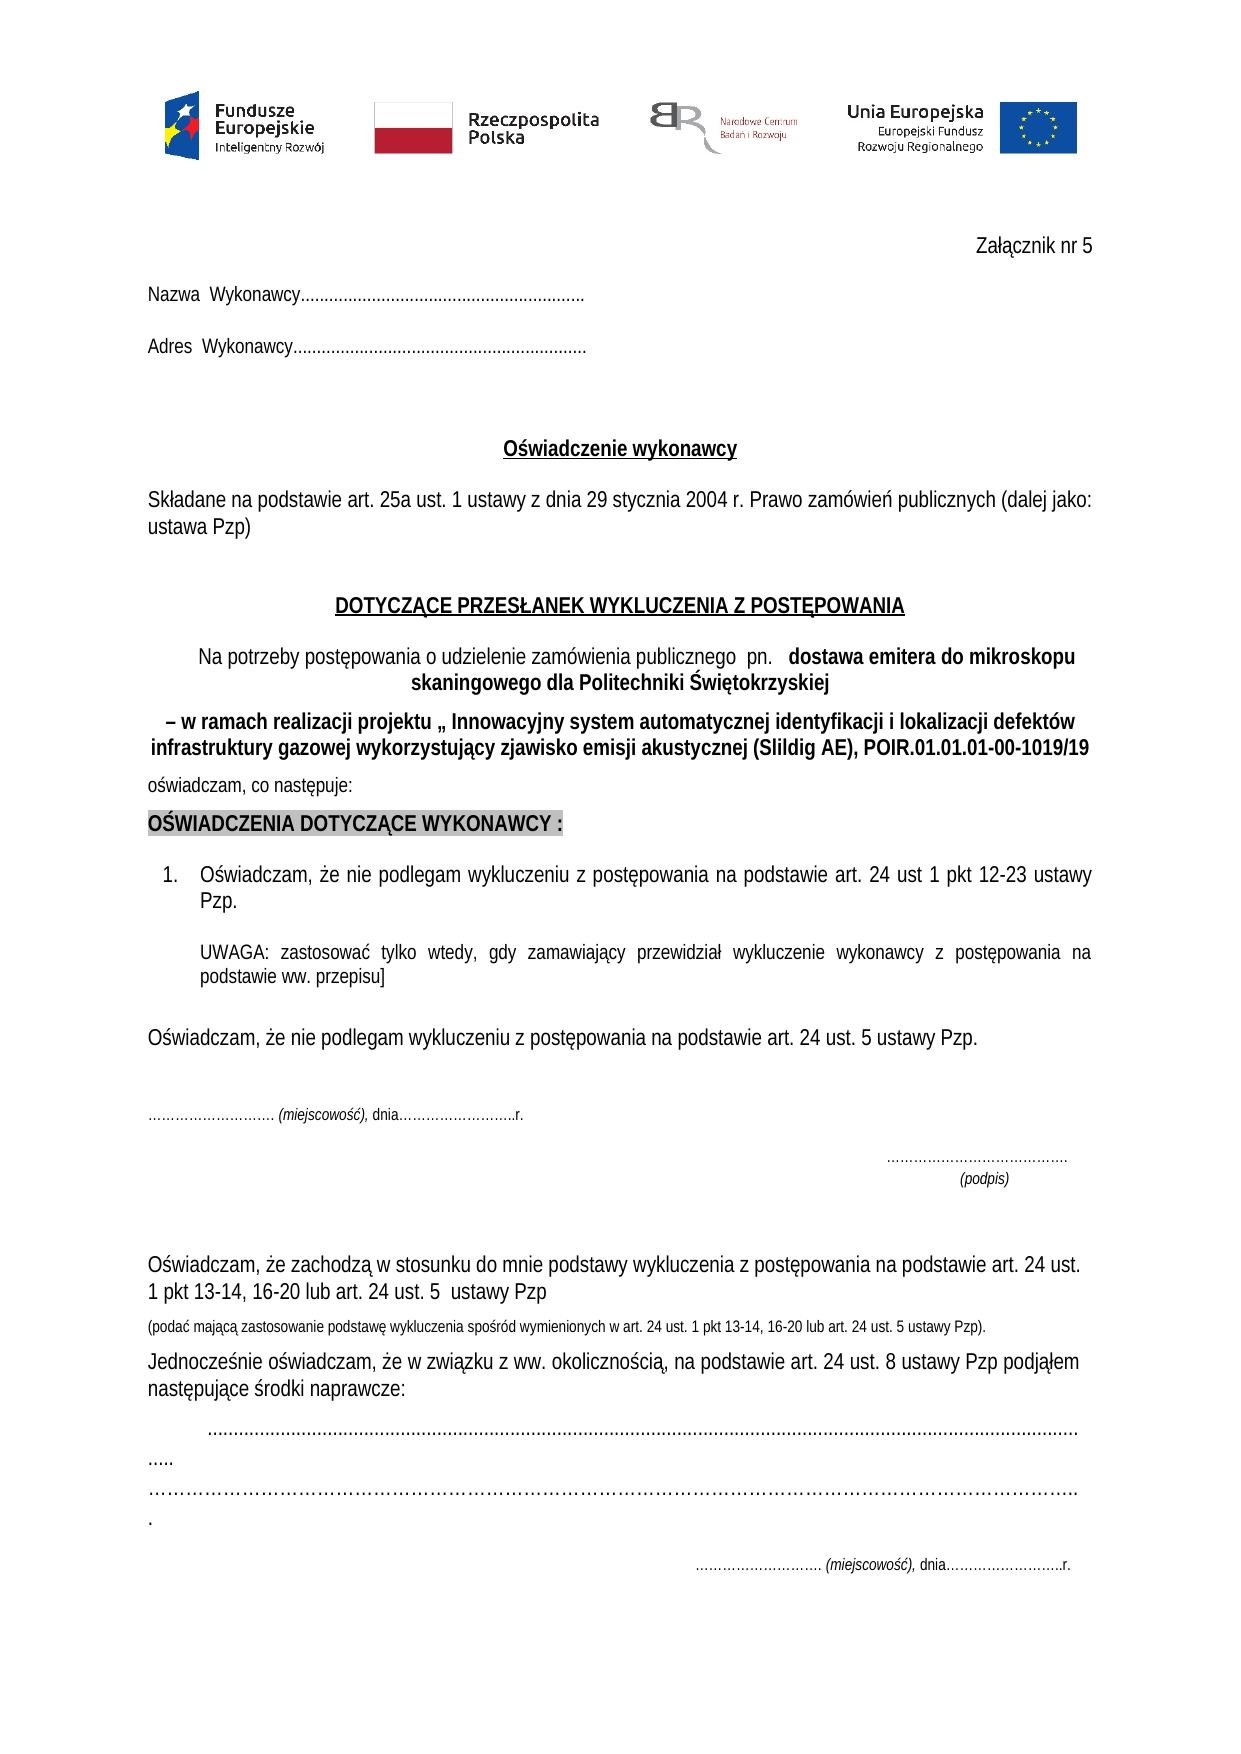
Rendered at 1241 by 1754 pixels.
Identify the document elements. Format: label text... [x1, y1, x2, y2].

text Oświadczenie wykonawcy [148, 435, 1093, 462]
text UWAGA: zastosować tylko wtedy, gdy zamawiający przewidział wykluczenie wykonawcy z postępowania na podstawie ww. przepisu] [200, 940, 1093, 988]
text ………………………. (miejscowość), dnia……………………..r. [148, 1075, 1093, 1123]
text Na potrzeby postępowania o udzielenie zamówienia publicznego pn. dostawa emitera do mikroskopu skaningowego dla Politechniki Świętokrzyskiej [148, 643, 1093, 695]
text Adres Wykonawcy.............................................................. [148, 334, 1093, 358]
text OŚWIADCZENIA DOTYCZĄCE WYKONAWCY : [148, 809, 1081, 836]
picture [147, 73, 1093, 176]
text (podpis) [886, 1169, 1093, 1188]
text DOTYCZĄCE PRZESŁANEK WYKLUCZENIA Z POSTĘPOWANIA [148, 592, 1093, 618]
text – w ramach realizacji projektu „ Innowacyjny system automatycznej identyfikacji i lokalizacji defektów infrastruktury gazowej wykorzystujący zjawisko emisji akustycznej (Slildig AE), POIR.01.01.01-00-1019/19 [148, 708, 1093, 761]
text Załącznik nr 5 [148, 232, 1093, 258]
text Oświadczam, że nie podlegam wykluczeniu z postępowania na podstawie art. 24 ust. 5 ustawy Pzp. [148, 1024, 1081, 1050]
text oświadczam, co następuje: [148, 773, 1093, 797]
text …………………………………. [812, 1147, 1093, 1166]
text Składane na podstawie art. 25a ust. 1 ustawy z dnia 29 stycznia 2004 r. Prawo zamówień publicznych (dalej jako: ustawa Pzp) [148, 486, 1093, 539]
text Jednocześnie oświadczam, że w związku z ww. okolicznością, na podstawie art. 24 ust. 8 ustawy Pzp podjąłem następujące środki naprawcze: [148, 1348, 1081, 1401]
text (podać mającą zastosowanie podstawę wykluczenia spośród wymienionych w art. 24 ust. 1 pkt 13-14, 16-20 lub art. 24 ust. 5 ustawy Pzp). [148, 1317, 1081, 1336]
list Oświadczam, że nie podlegam wykluczeniu z postępowania na podstawie art. 24 ust 1 pkt 12-23 ustawy Pzp. [162, 861, 1093, 913]
text ............................................................................................................................................................................…………………………………………………………………………………………………………………………………... [148, 1413, 1081, 1531]
text ………………………. (miejscowość), dnia……………………..r. [664, 1555, 1093, 1574]
text Nazwa Wykonawcy............................................................ [148, 282, 1093, 306]
text Oświadczam, że zachodzą w stosunku do mnie podstawy wykluczenia z postępowania na podstawie art. 24 ust. 1 pkt 13-14, 16-20 lub art. 24 ust. 5 ustawy Pzp [148, 1251, 1081, 1304]
